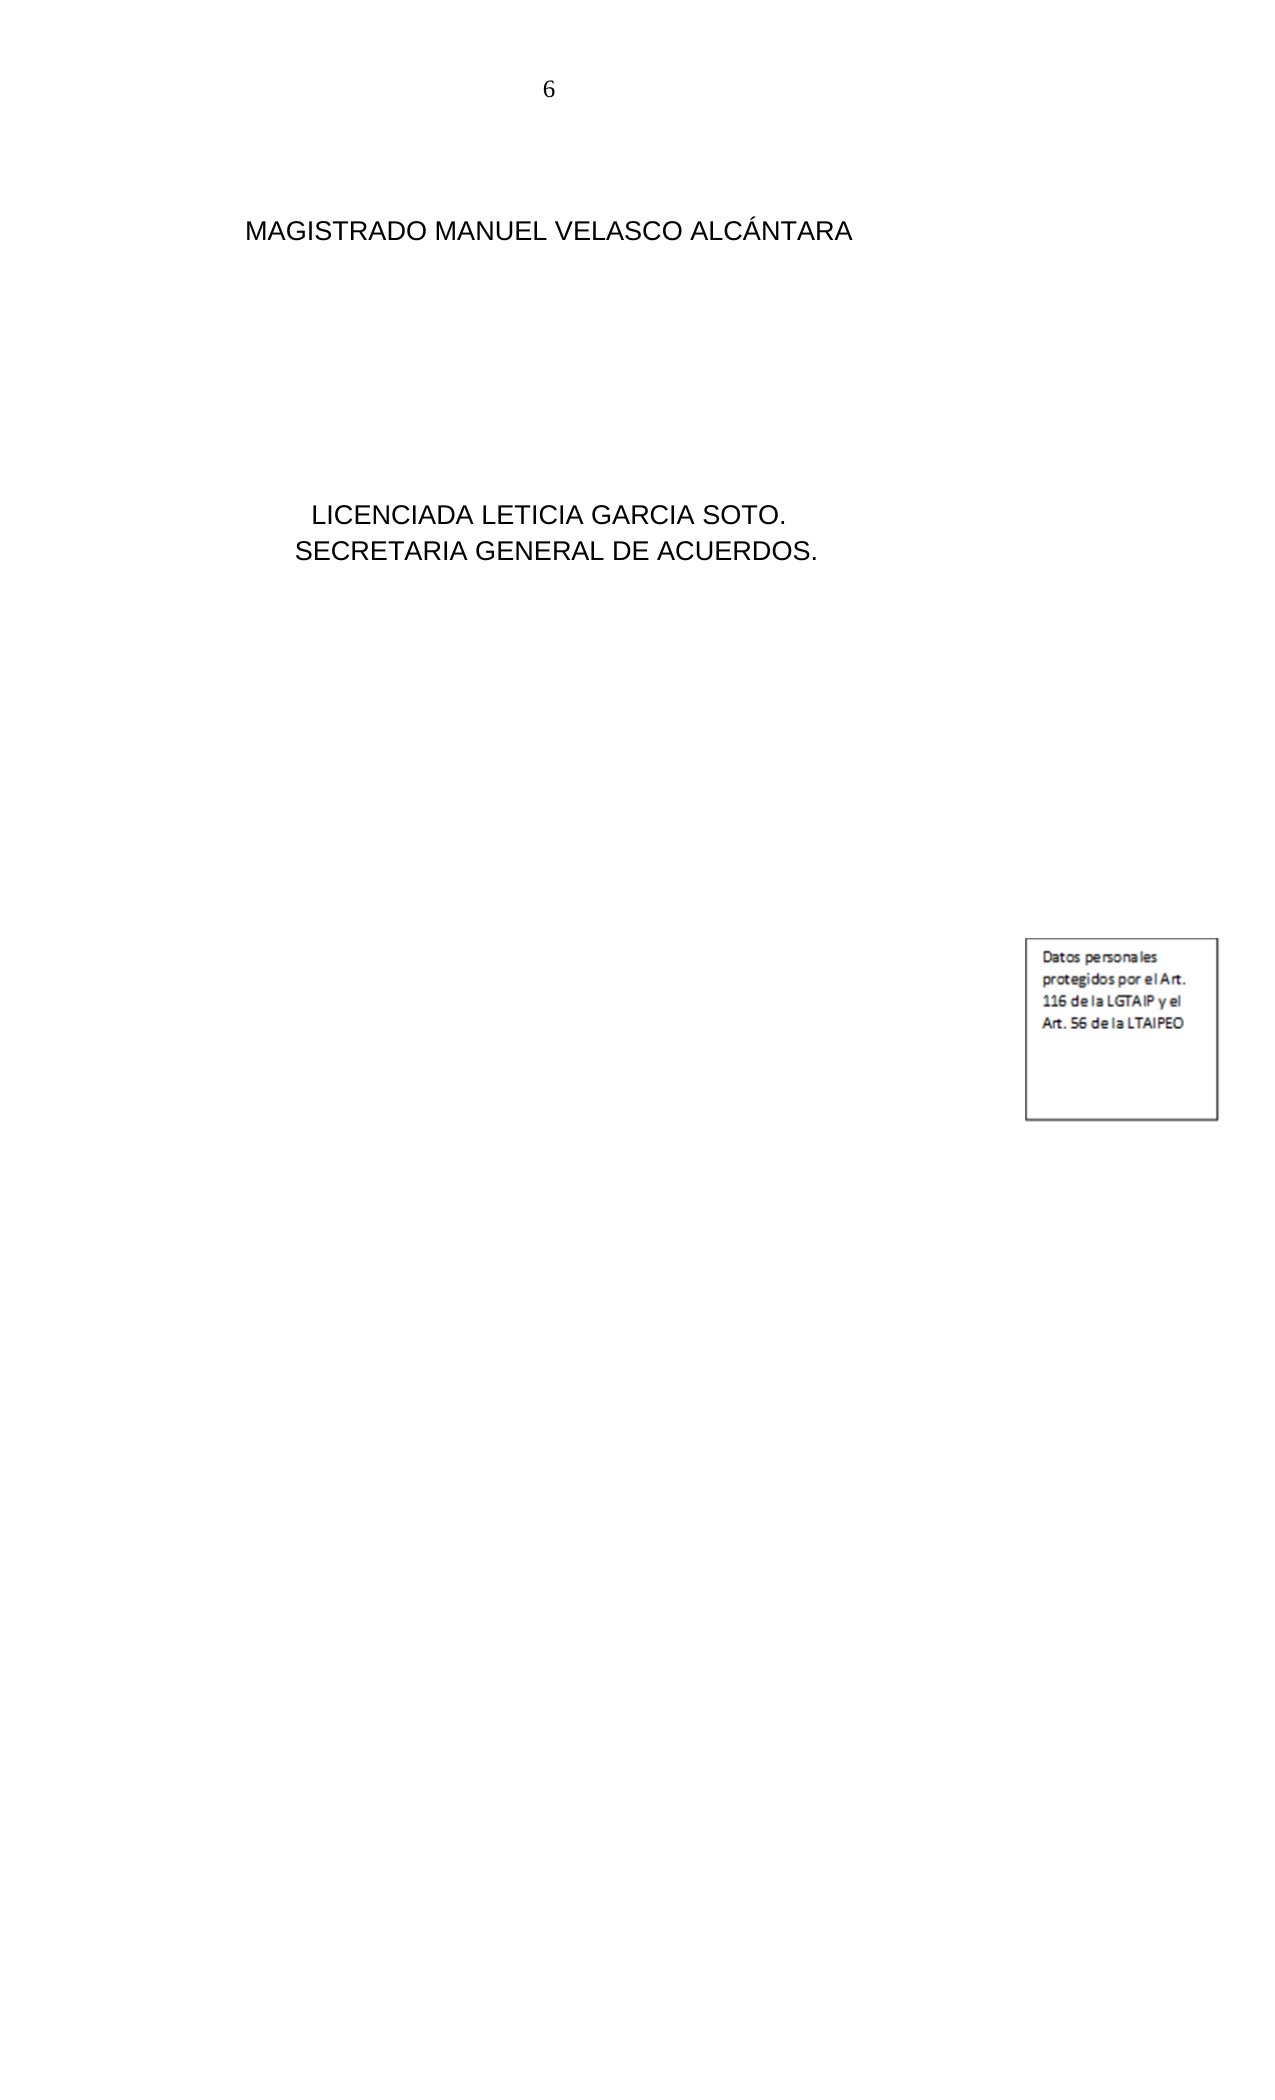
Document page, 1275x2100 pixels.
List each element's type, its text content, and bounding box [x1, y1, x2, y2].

picture [1025, 938, 1221, 1123]
text SECRETARIA GENERAL DE ACUERDOS. [118, 535, 980, 566]
text LICENCIADA LETICIA GARCIA SOTO. [118, 499, 980, 531]
text MAGISTRADO MANUEL VELASCO ALCÁNTARA [118, 215, 980, 247]
